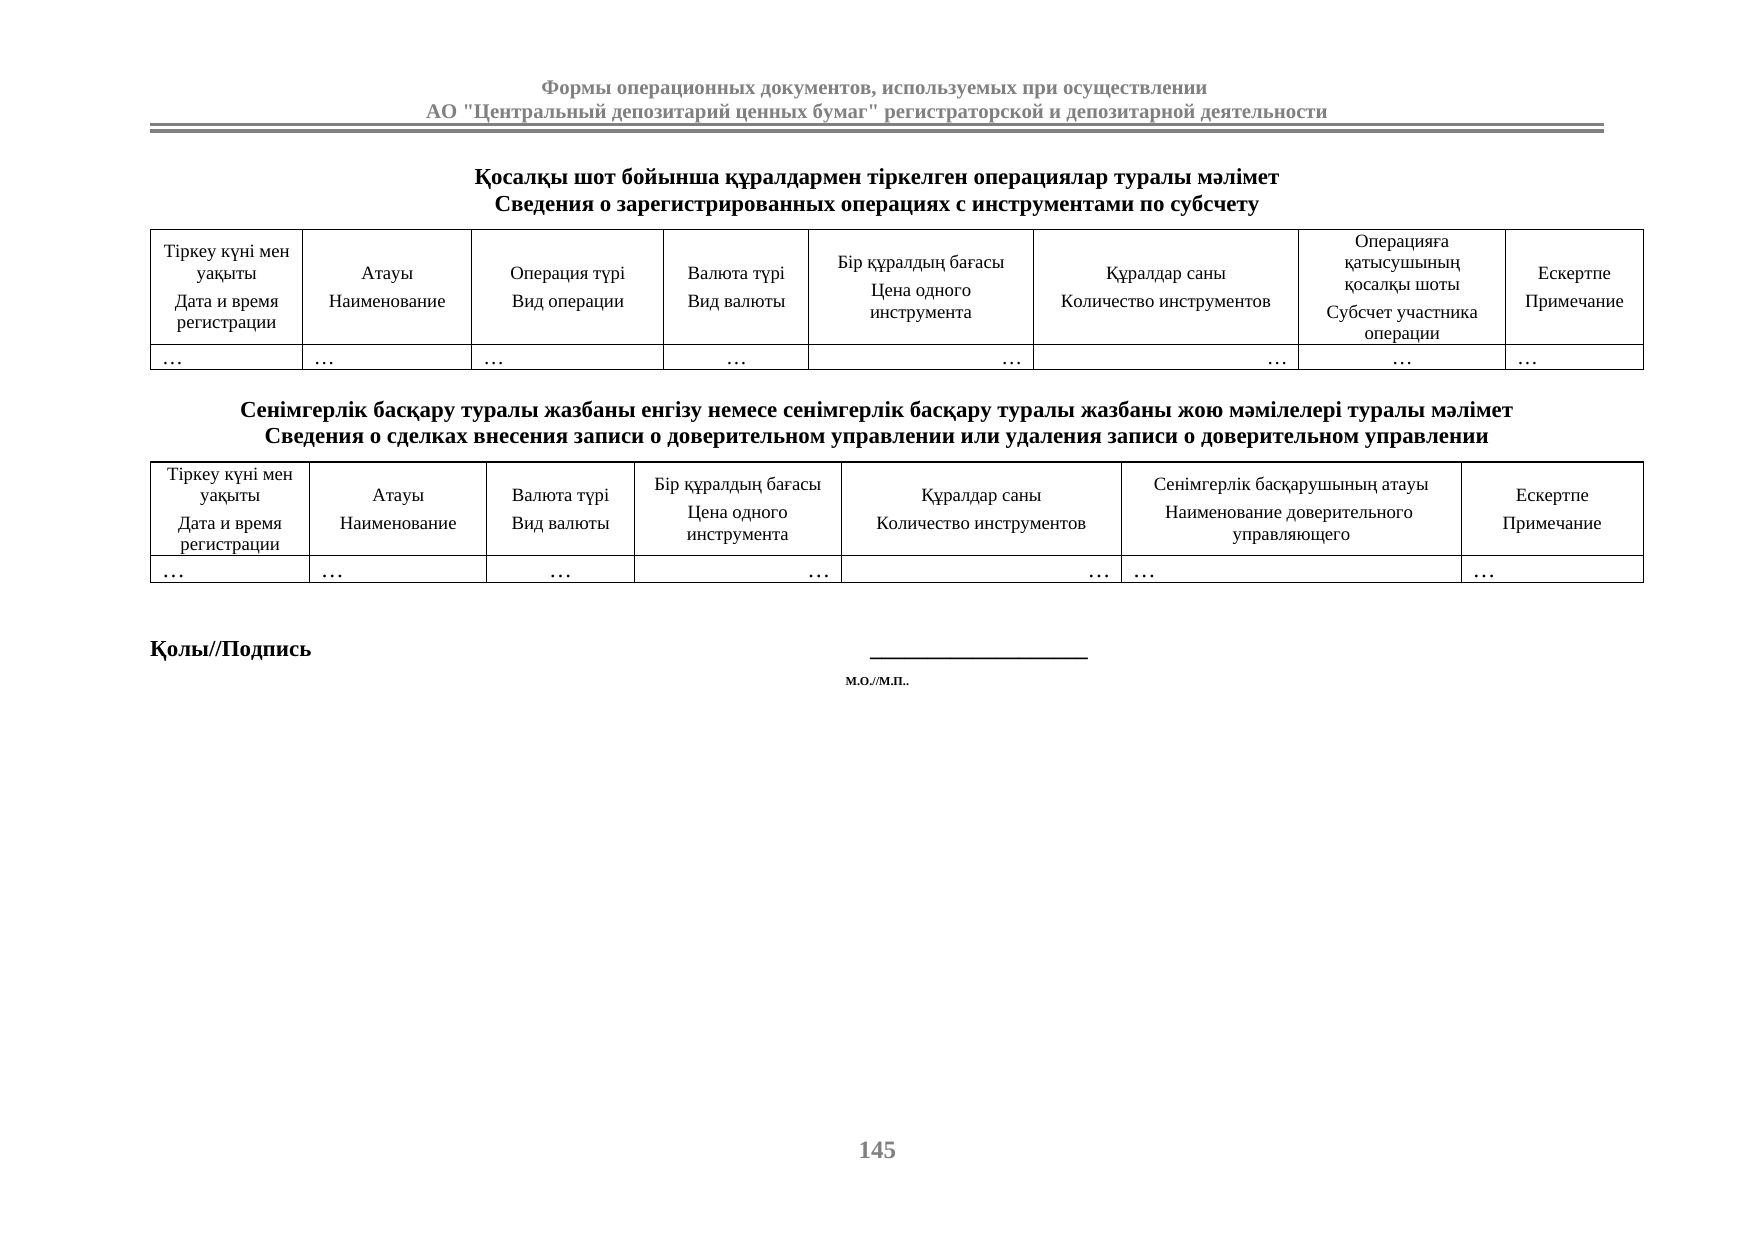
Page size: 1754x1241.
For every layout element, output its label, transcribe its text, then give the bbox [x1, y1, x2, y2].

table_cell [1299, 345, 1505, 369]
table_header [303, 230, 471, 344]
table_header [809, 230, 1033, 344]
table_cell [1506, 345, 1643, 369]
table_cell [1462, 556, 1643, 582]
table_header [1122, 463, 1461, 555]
text Сенімгерлік басқару туралы жазбаны енгізу немесе сенімгерлік басқару туралы жазбаны жою мәмілелері туралы мәлімет [150, 396, 1604, 422]
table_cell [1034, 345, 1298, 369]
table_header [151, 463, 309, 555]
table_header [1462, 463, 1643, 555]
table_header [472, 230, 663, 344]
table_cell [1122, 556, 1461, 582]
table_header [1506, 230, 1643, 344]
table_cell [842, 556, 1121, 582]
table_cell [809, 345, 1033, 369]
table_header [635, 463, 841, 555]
text М.О.//М.П.. [150, 673, 1604, 698]
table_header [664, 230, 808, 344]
text Сведения о сделках внесения записи о доверительном управлении или удаления записи о доверительном управлении [150, 422, 1604, 449]
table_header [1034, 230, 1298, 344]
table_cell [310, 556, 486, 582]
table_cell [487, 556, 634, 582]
text Қосалқы шот бойынша құралдармен тіркелген операциялар туралы мәлімет [150, 163, 1604, 190]
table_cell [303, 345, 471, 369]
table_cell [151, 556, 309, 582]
text Сведения о зарегистрированных операциях с инструментами по субсчету [150, 190, 1604, 216]
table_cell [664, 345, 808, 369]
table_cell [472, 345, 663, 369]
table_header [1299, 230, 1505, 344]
text Қолы//Подпись ___________________ [150, 635, 1604, 661]
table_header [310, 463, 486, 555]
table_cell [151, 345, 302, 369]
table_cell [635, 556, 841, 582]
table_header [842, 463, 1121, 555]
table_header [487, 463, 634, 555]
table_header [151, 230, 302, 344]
